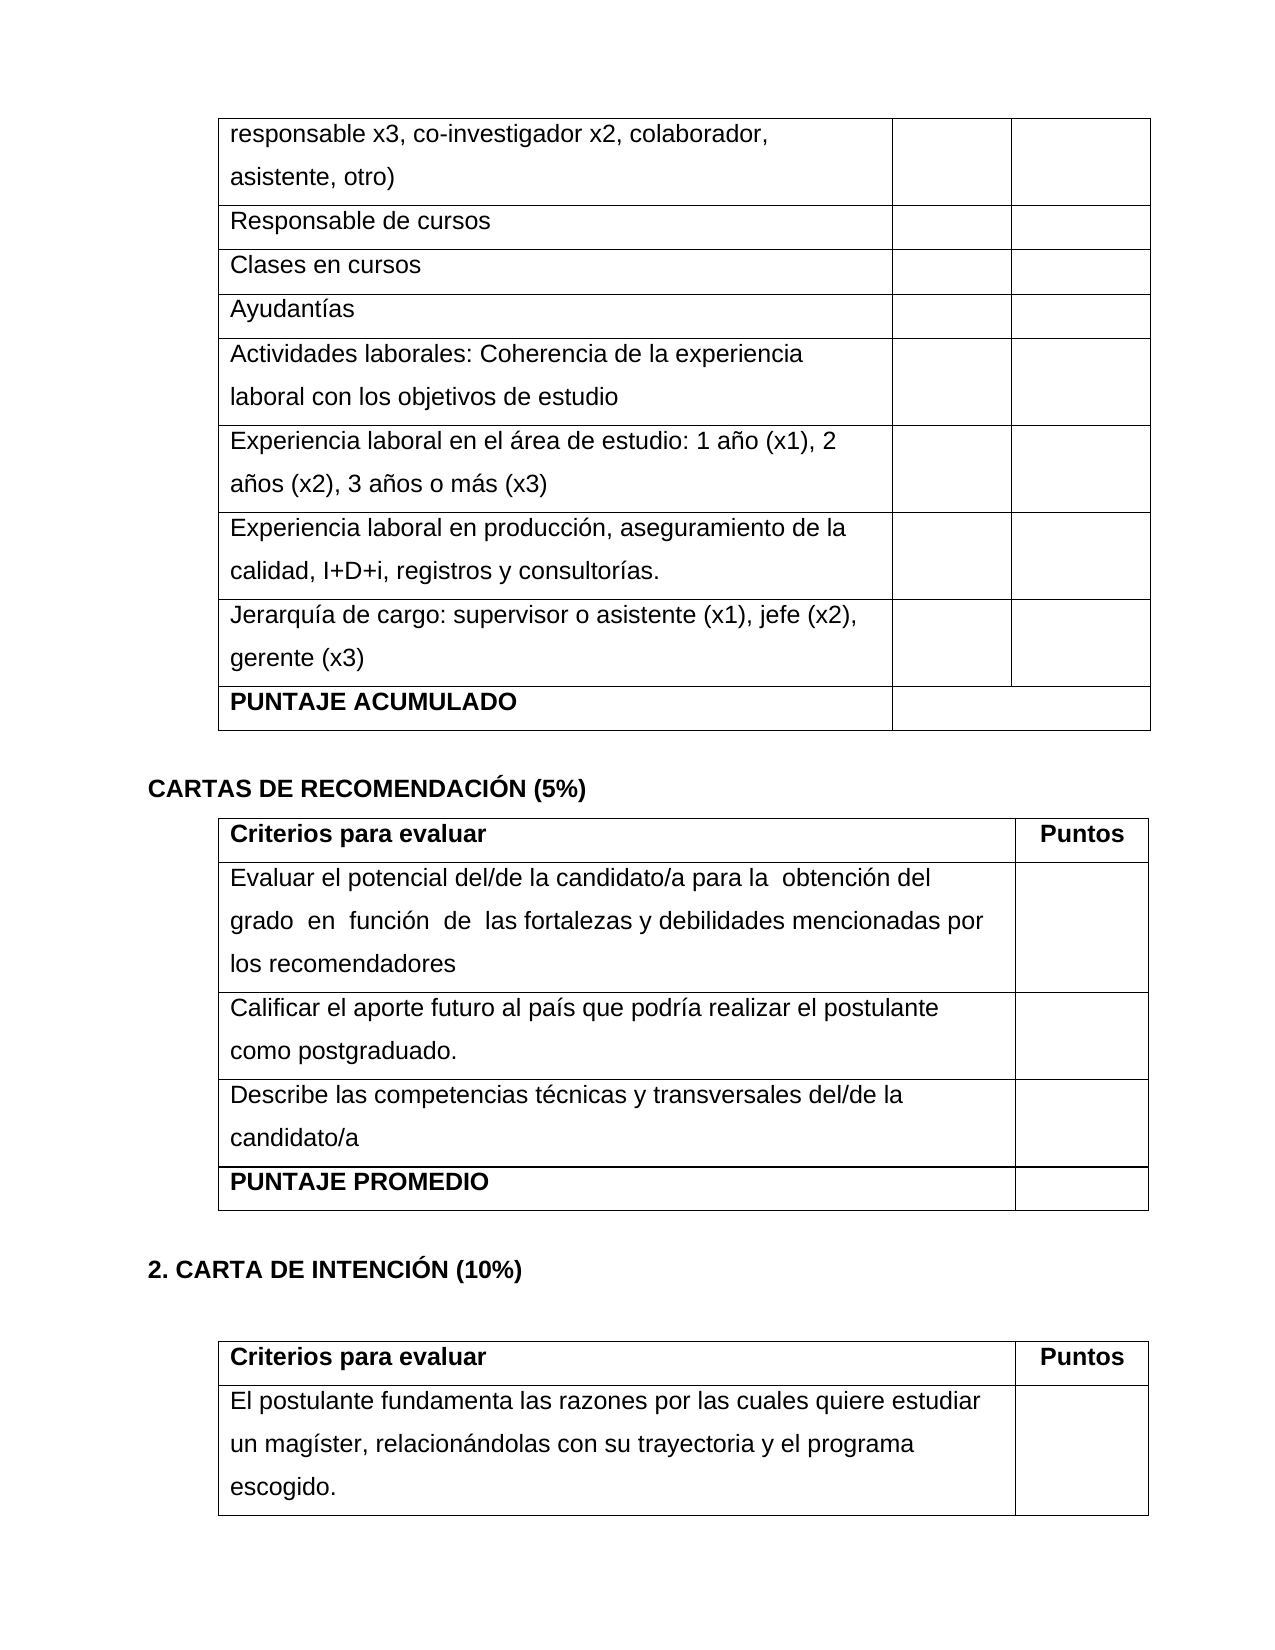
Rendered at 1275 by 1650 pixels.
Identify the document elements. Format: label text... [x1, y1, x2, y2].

table_cell [1016, 1386, 1148, 1515]
table_cell Jerarquía de cargo: supervisor o asistente (x1), jefe (x2), gerente (x3) [219, 600, 892, 686]
text 2. CARTA DE INTENCIÓN (10%) [148, 1254, 1127, 1283]
text CARTAS DE RECOMENDACIÓN (5%) [148, 774, 1127, 803]
table_cell Evaluar el potencial del/de la candidato/a para la obtención del grado en función de las fortalezas y debilidades mencionadas por los recomendadores [219, 863, 1015, 992]
table_cell [1016, 993, 1148, 1079]
table_header Criterios para evaluar [219, 819, 1015, 862]
table_cell [893, 250, 1011, 293]
table_cell Experiencia laboral en el área de estudio: 1 año (x1), 2 años (x2), 3 años o más (x3) [219, 426, 892, 512]
table_cell [893, 426, 1011, 512]
table_cell Experiencia laboral en producción, aseguramiento de la calidad, I+D+i, registros y consultorías. [219, 513, 892, 599]
table_cell [1012, 206, 1150, 249]
table_header Criterios para evaluar [219, 1342, 1015, 1385]
table_cell Calificar el aporte futuro al país que podría realizar el postulante como postgraduado. [219, 993, 1015, 1079]
table_cell [893, 206, 1011, 249]
table_cell [1016, 863, 1148, 992]
table_cell [893, 339, 1011, 425]
table_cell [893, 295, 1011, 337]
table_cell [1012, 600, 1150, 686]
table_cell Describe las competencias técnicas y transversales del/de la candidato/a [219, 1080, 1015, 1166]
table_cell [1012, 513, 1150, 599]
table_cell Responsable de cursos [219, 206, 892, 249]
table_cell Clases en cursos [219, 250, 892, 293]
table_cell [1012, 426, 1150, 512]
table_cell [1012, 339, 1150, 425]
table_cell Actividades laborales: Coherencia de la experiencia laboral con los objetivos de estudio [219, 339, 892, 425]
table_header Puntos [1016, 1342, 1148, 1385]
table_cell [893, 600, 1011, 686]
table_cell PUNTAJE PROMEDIO [219, 1168, 1015, 1210]
table_cell [1016, 1168, 1148, 1210]
table_cell [1012, 295, 1150, 337]
table_cell [893, 513, 1011, 599]
table_cell [1012, 250, 1150, 293]
table_cell [1012, 119, 1150, 205]
table_cell Ayudantías [219, 295, 892, 337]
table_cell [893, 687, 1150, 730]
table_header Puntos [1016, 819, 1148, 862]
table_cell PUNTAJE ACUMULADO [219, 687, 892, 730]
table_cell El postulante fundamenta las razones por las cuales quiere estudiar un magíster, relacionándolas con su trayectoria y el programa escogido. [219, 1386, 1015, 1515]
table_cell [893, 119, 1011, 205]
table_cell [219, 119, 892, 205]
table_cell [1016, 1080, 1148, 1166]
